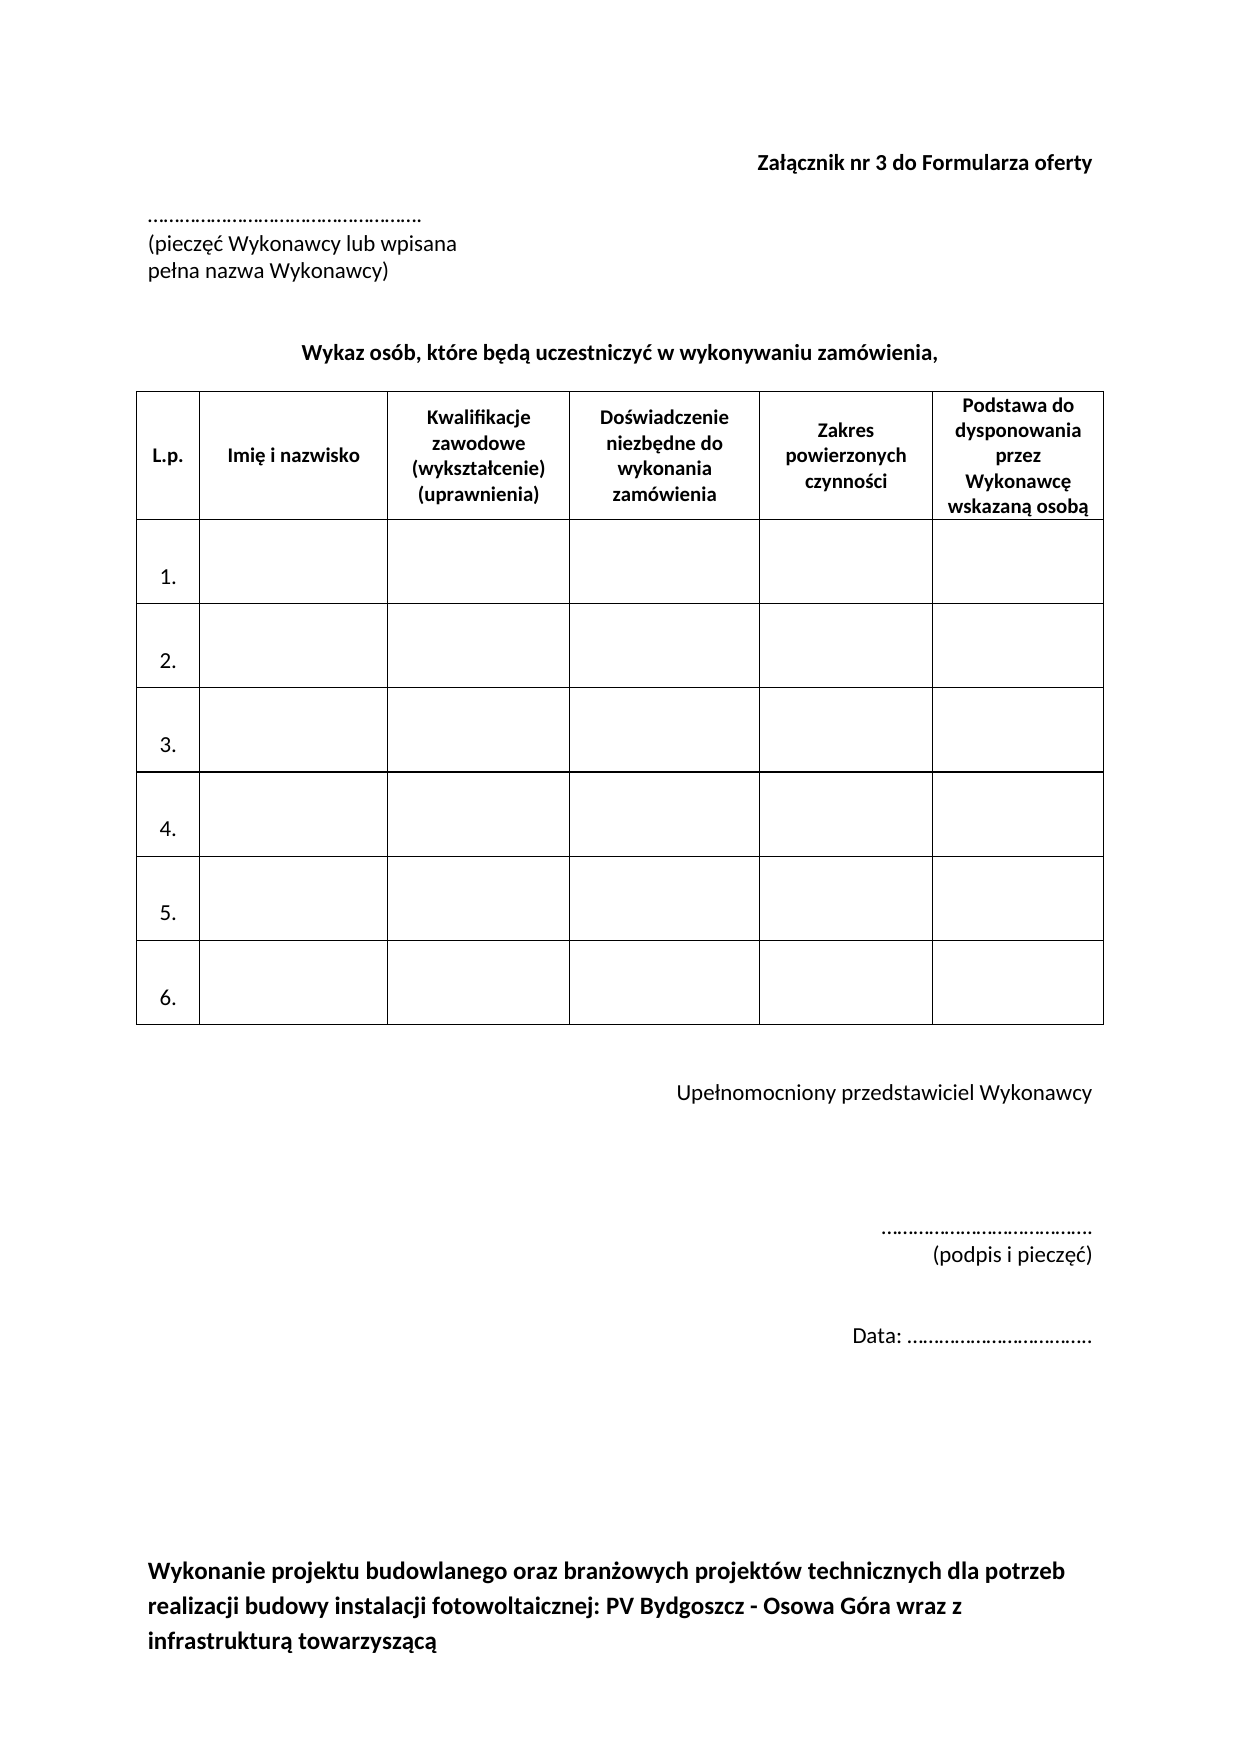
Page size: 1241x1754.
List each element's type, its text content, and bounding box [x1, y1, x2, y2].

table_cell [570, 688, 759, 771]
table_cell [388, 773, 569, 856]
table_header Imię i nazwisko [200, 392, 387, 519]
table_cell [933, 941, 1103, 1024]
table_cell [200, 604, 387, 687]
table_header Zakres powierzonych czynności [760, 392, 932, 519]
table_cell 5. [137, 857, 199, 940]
table_cell [388, 604, 569, 687]
table_cell 3. [137, 688, 199, 771]
table_cell [570, 604, 759, 687]
table_header L.p. [137, 392, 199, 519]
table_header Doświadczenie niezbędne do wykonania zamówienia [570, 392, 759, 519]
table_cell [200, 688, 387, 771]
table_cell [200, 941, 387, 1024]
text ……………………………………………. [148, 201, 1093, 229]
text Wykaz osób, które będą uczestniczyć w wykonywaniu zamówienia, [148, 338, 1093, 366]
table_cell [388, 857, 569, 940]
table_cell [760, 520, 932, 603]
table_cell [570, 857, 759, 940]
table_cell [388, 941, 569, 1024]
table_cell [570, 941, 759, 1024]
table_cell [570, 520, 759, 603]
text …………………………………. [148, 1212, 1093, 1240]
table_cell 2. [137, 604, 199, 687]
table_cell [760, 773, 932, 856]
text Data: …………………………….. [148, 1321, 1093, 1349]
table_header Kwalifikacje zawodowe (wykształcenie) (uprawnienia) [388, 392, 569, 519]
text (pieczęć Wykonawcy lub wpisana [148, 229, 1093, 257]
text Załącznik nr 3 do Formularza oferty [148, 148, 1093, 176]
table_cell [933, 773, 1103, 856]
table_cell 4. [137, 773, 199, 856]
table_cell [388, 520, 569, 603]
table_cell [200, 520, 387, 603]
table_cell [388, 688, 569, 771]
text Upełnomocniony przedstawiciel Wykonawcy [148, 1078, 1093, 1106]
table_cell [933, 604, 1103, 687]
table_cell [760, 857, 932, 940]
text (podpis i pieczęć) [148, 1240, 1093, 1268]
table_cell [933, 520, 1103, 603]
table_cell 6. [137, 941, 199, 1024]
table_cell [933, 857, 1103, 940]
table_cell [760, 941, 932, 1024]
text pełna nazwa Wykonawcy) [148, 257, 1093, 285]
table_cell [933, 688, 1103, 771]
table_cell [570, 773, 759, 856]
table_cell [200, 857, 387, 940]
table_cell [760, 688, 932, 771]
table_cell [200, 773, 387, 856]
table_cell [760, 604, 932, 687]
table_cell 1. [137, 520, 199, 603]
table_header Podstawa do dysponowania przez Wykonawcę wskazaną osobą [933, 392, 1103, 519]
